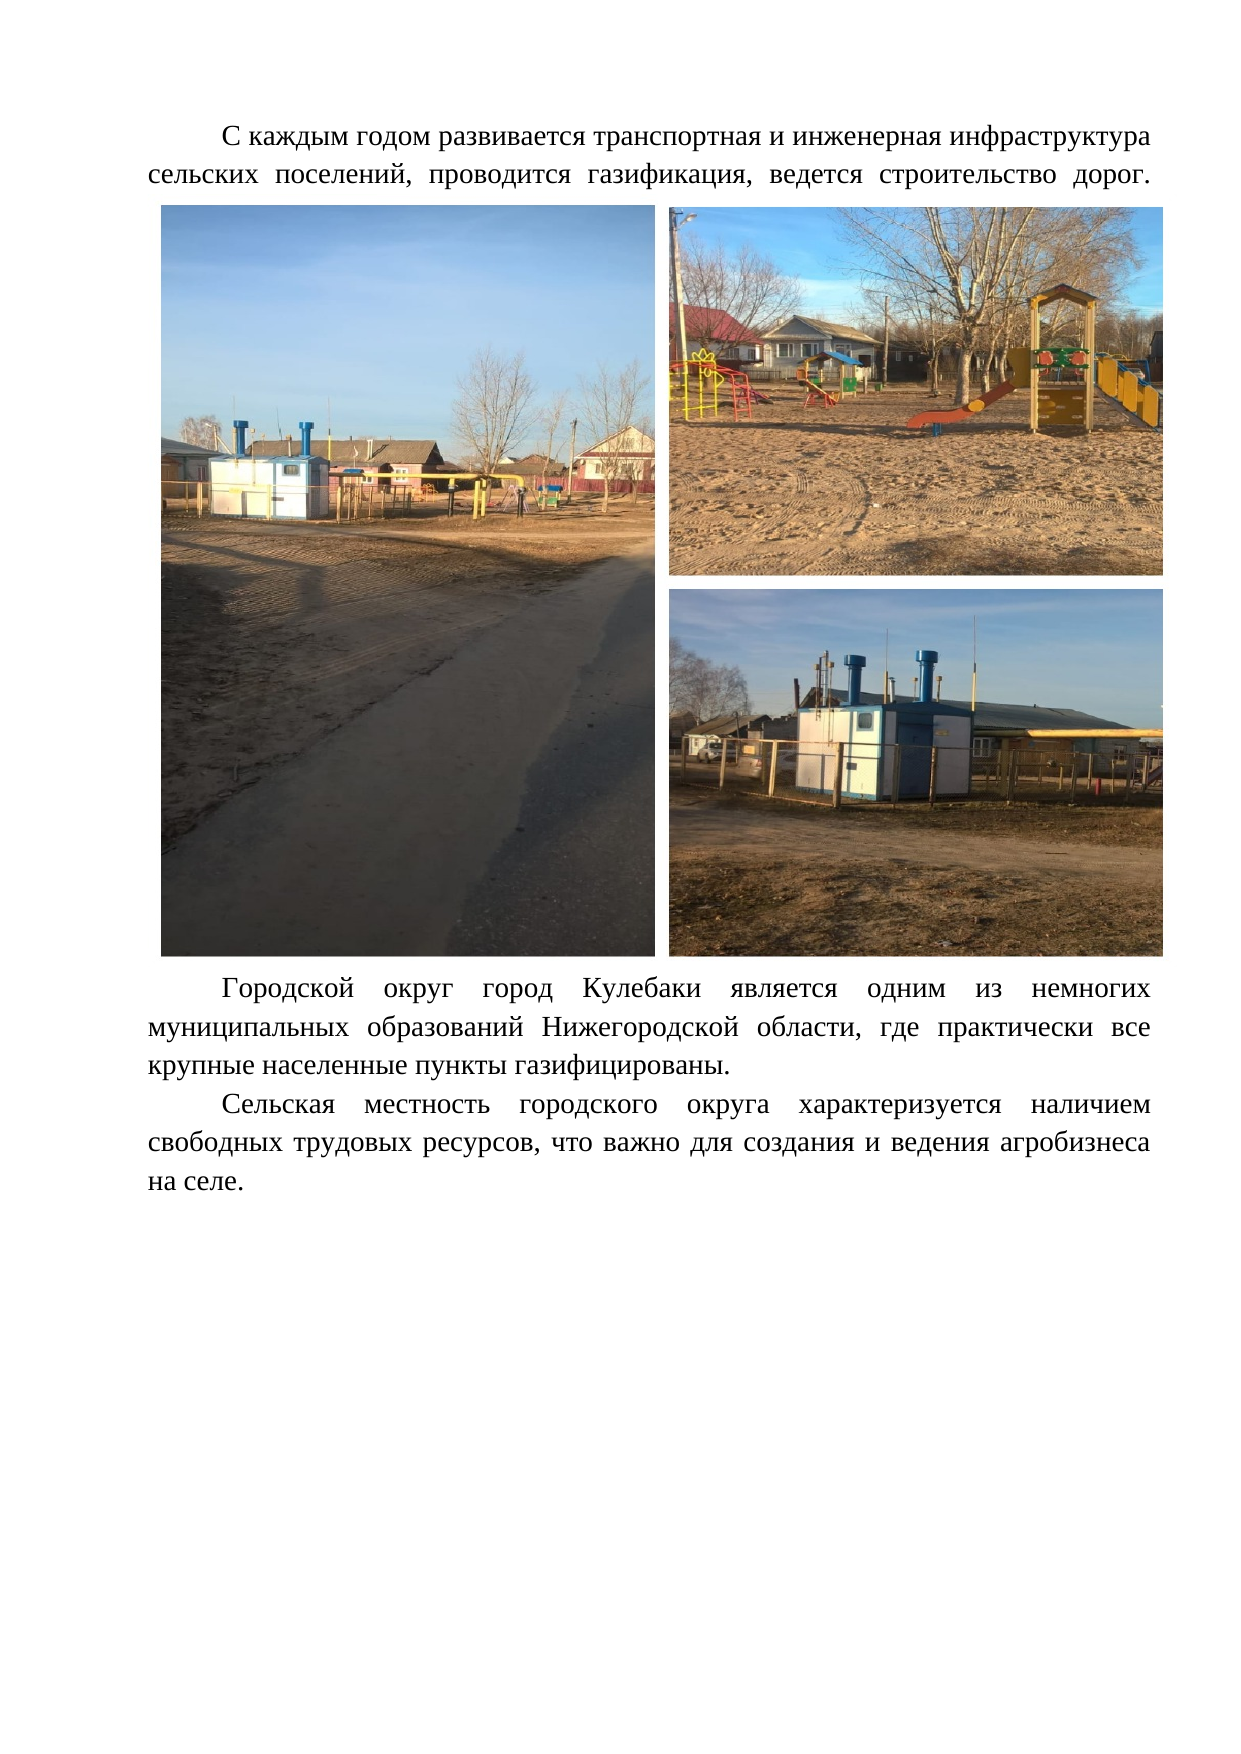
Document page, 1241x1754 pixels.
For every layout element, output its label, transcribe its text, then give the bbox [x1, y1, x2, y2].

text Городской округ город Кулебаки является одним из немногих муниципальных образований Нижегородской области, где практически все крупные населенные пункты газифицированы. [148, 970, 1152, 1081]
text С каждым годом развивается транспортная и инженерная инфраструктура сельских поселений, проводится газификация, ведется строительство дорог. [148, 118, 1152, 194]
text Сельская местность городского округа характеризуется наличием свободных трудовых ресурсов, что важно для создания и ведения агробизнеса на селе. [148, 1086, 1152, 1197]
picture [147, 194, 1178, 967]
